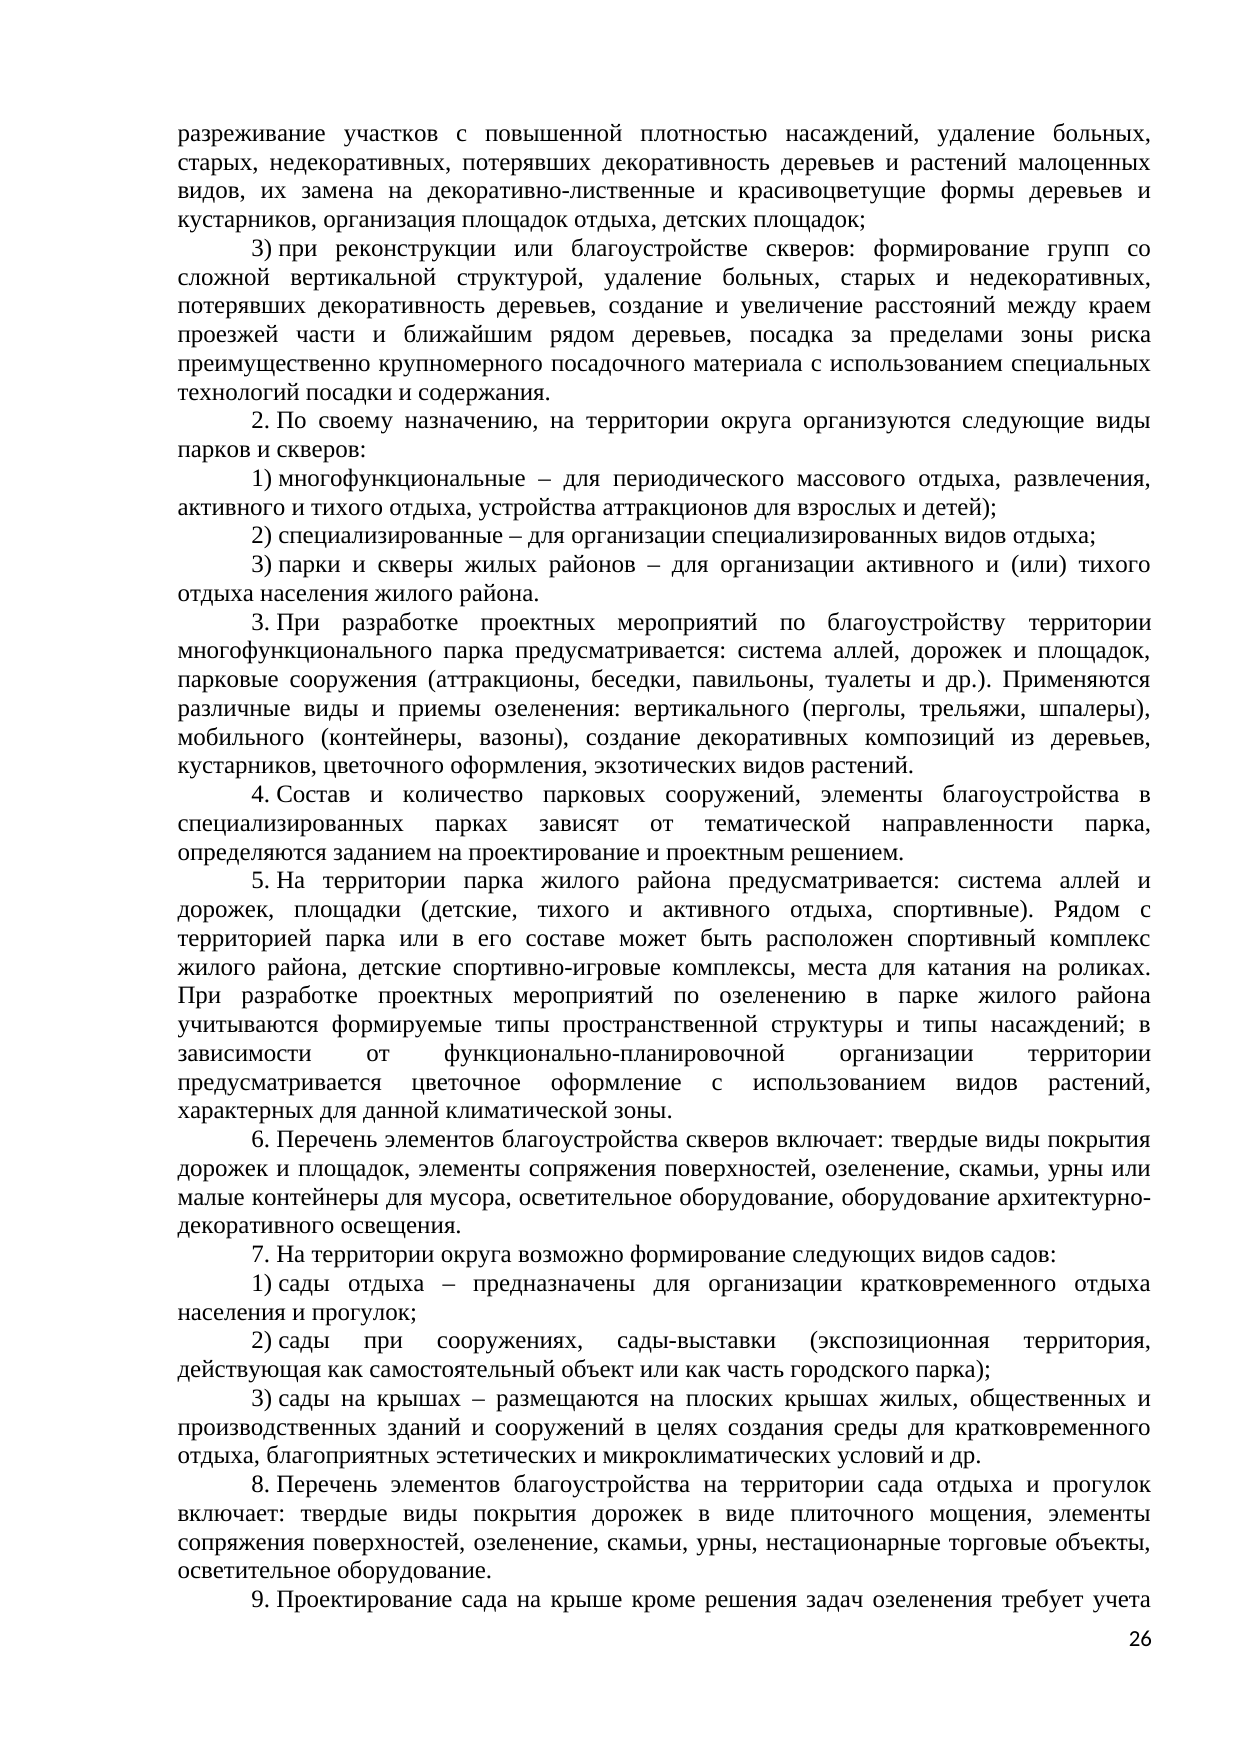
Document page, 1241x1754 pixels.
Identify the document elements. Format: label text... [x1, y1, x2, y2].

subtitle парки и скверы жилых районов – для организации активного и (или) тихого отдыха населения жилого района. [177, 549, 1152, 607]
subtitle На территории округа возможно формирование следующих видов садов: [177, 1239, 1152, 1268]
subtitle Состав и количество парковых сооружений, элементы благоустройства в специализированных парках зависят от тематической направленности парка, определяются заданием на проектирование и проектным решением. [177, 779, 1152, 866]
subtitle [177, 1584, 1152, 1613]
subtitle Перечень элементов благоустройства на территории сада отдыха и прогулок включает: твердые виды покрытия дорожек в виде плиточного мощения, элементы сопряжения поверхностей, озеленение, скамьи, урны, нестационарные торговые объекты, осветительное оборудование. [177, 1469, 1152, 1584]
subtitle На территории парка жилого района предусматривается: система аллей и дорожек, площадки (детские, тихого и активного отдыха, спортивные). Рядом с территорией парка или в его составе может быть расположен спортивный комплекс жилого района, детские спортивно-игровые комплексы, места для катания на роликах. При разработке проектных мероприятий по озеленению в парке жилого района учитываются формируемые типы пространственной структуры и типы насаждений; в зависимости от функционально-планировочной организации территории предусматривается цветочное оформление с использованием видов растений, характерных для данной климатической зоны. [177, 866, 1152, 1124]
subtitle многофункциональные – для периодического массового отдыха, развлечения, активного и тихого отдыха, устройства аттракционов для взрослых и детей); [177, 463, 1152, 521]
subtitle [177, 118, 1152, 233]
subtitle сады отдыха – предназначены для организации кратковременного отдыха населения и прогулок; [177, 1268, 1152, 1326]
subtitle специализированные – для организации специализированных видов отдыха; [177, 521, 1152, 549]
subtitle сады при сооружениях, сады-выставки (экспозиционная территория, действующая как самостоятельный объект или как часть городского парка); [177, 1326, 1152, 1383]
subtitle при реконструкции или благоустройстве скверов: формирование групп со сложной вертикальной структурой, удаление больных, старых и недекоративных, потерявших декоративность деревьев, создание и увеличение расстояний между краем проезжей части и ближайшим рядом деревьев, посадка за пределами зоны риска преимущественно крупномерного посадочного материала с использованием специальных технологий посадки и содержания. [177, 233, 1152, 406]
subtitle сады на крышах – размещаются на плоских крышах жилых, общественных и производственных зданий и сооружений в целях создания среды для кратковременного отдыха, благоприятных эстетических и микроклиматических условий и др. [177, 1383, 1152, 1469]
subtitle По своему назначению, на территории округа организуются следующие виды парков и скверов: [177, 406, 1152, 463]
subtitle Перечень элементов благоустройства скверов включает: твердые виды покрытия дорожек и площадок, элементы сопряжения поверхностей, озеленение, скамьи, урны или малые контейнеры для мусора, осветительное оборудование, оборудование архитектурно-декоративного освещения. [177, 1124, 1152, 1239]
subtitle При разработке проектных мероприятий по благоустройству территории многофункционального парка предусматривается: система аллей, дорожек и площадок, парковые сооружения (аттракционы, беседки, павильоны, туалеты и др.). Применяются различные виды и приемы озеленения: вертикального (перголы, трельяжи, шпалеры), мобильного (контейнеры, вазоны), создание декоративных композиций из деревьев, кустарников, цветочного оформления, экзотических видов растений. [177, 607, 1152, 779]
